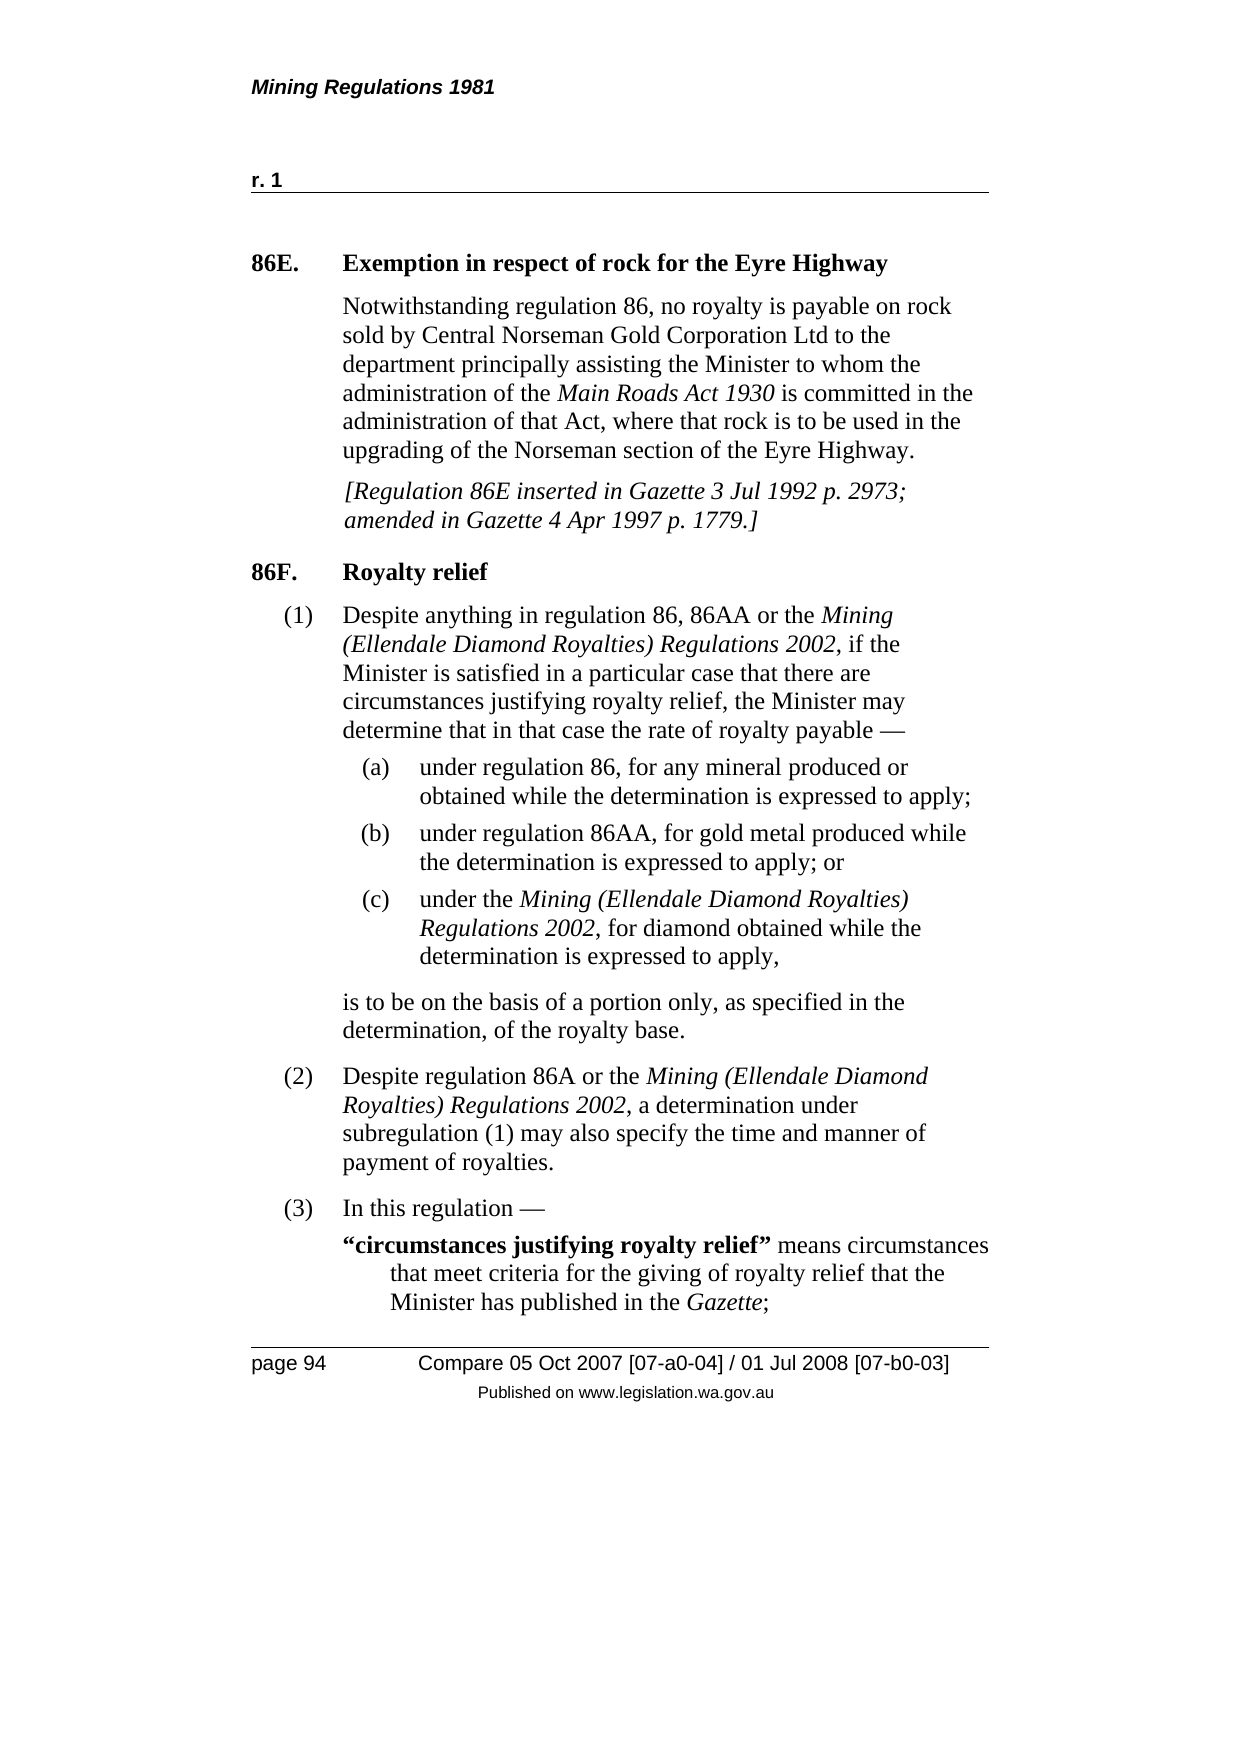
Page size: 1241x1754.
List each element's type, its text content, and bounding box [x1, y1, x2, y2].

subtitle 86E. Exemption in respect of rock for the Eyre Highway [251, 248, 989, 277]
text (b) under regulation 86AA, for gold metal produced while the determination is expressed to apply; or [251, 818, 989, 876]
text “circumstances justifying royalty relief” means circumstances that meet criteria for the giving of royalty relief that the Minister has published in the Gazette; [251, 1230, 989, 1316]
text (c) under the Mining (Ellendale Diamond Royalties) Regulations 2002, for diamond obtained while the determination is expressed to apply, [251, 884, 989, 970]
text Notwithstanding regulation 86, no royalty is payable on rock sold by Central Norseman Gold Corporation Ltd to the department principally assisting the Minister to whom the administration of the Main Roads Act 1930 is committed in the administration of that Act, where that rock is to be used in the upgrading of the Norseman section of the Eyre Highway. [251, 291, 989, 464]
text is to be on the basis of a portion only, as specified in the determination, of the royalty base. [251, 987, 989, 1044]
text (3) In this regulation — [251, 1193, 989, 1221]
text (a) under regulation 86, for any mineral produced or obtained while the determination is expressed to apply; [251, 752, 989, 810]
text (1) Despite anything in regulation 86, 86AA or the Mining (Ellendale Diamond Royalties) Regulations 2002, if the Minister is satisfied in a particular case that there are circumstances justifying royalty relief, the Minister may determine that in that case the rate of royalty payable — [251, 600, 989, 744]
text (2) Despite regulation 86A or the Mining (Ellendale Diamond Royalties) Regulations 2002, a determination under subregulation (1) may also specify the time and manner of payment of royalties. [251, 1061, 989, 1176]
subtitle 86F. Royalty relief [251, 557, 989, 586]
text [Regulation 86E inserted in Gazette 3 Jul 1992 p. 2973; amended in Gazette 4 Apr 1997 p. 1779.] [251, 476, 989, 534]
